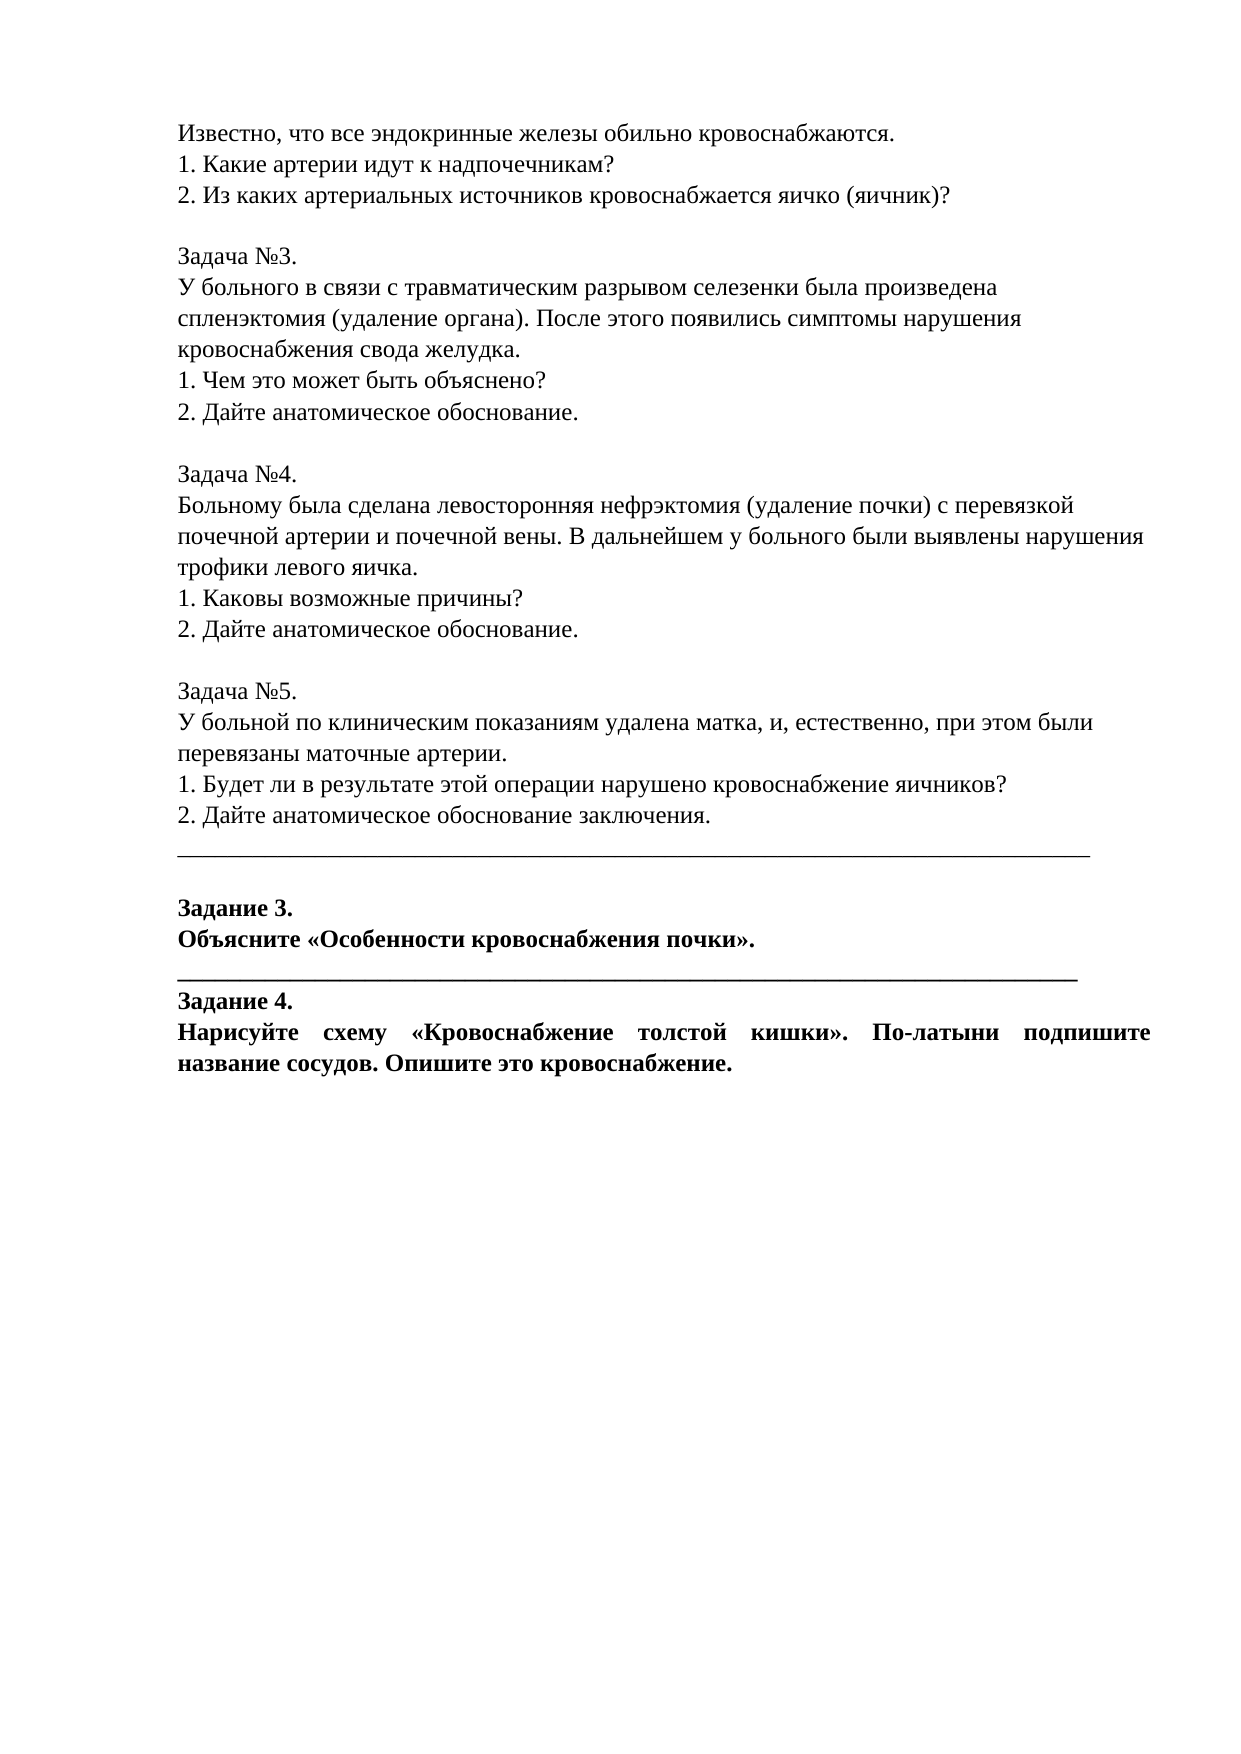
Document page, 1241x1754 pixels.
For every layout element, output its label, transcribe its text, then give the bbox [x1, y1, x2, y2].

text Задача №4. [177, 459, 1152, 487]
text 2. Дайте анатомическое обоснование заключения. [177, 800, 1152, 829]
text _________________________________________________________________________ [177, 831, 1152, 860]
text Нарисуйте схему «Кровоснабжение толстой кишки». По-латыни подпишите название сосудов. Опишите это кровоснабжение. [177, 1017, 1152, 1077]
text Объясните «Особенности кровоснабжения почки». [177, 924, 1152, 953]
text 1. Какие артерии идут к надпочечникам? [177, 149, 1152, 178]
text 1. Каковы возможные причины? [177, 583, 1152, 612]
text Больному была сделана левосторонняя нефрэктомия (удаление почки) с перевязкой почечной артерии и почечной вены. В дальнейшем у больного были выявлены нарушения трофики левого яичка. [177, 490, 1152, 581]
text Известно, что все эндокринные железы обильно кровоснабжаются. [177, 118, 1152, 147]
text 2. Из каких артериальных источников кровоснабжается яичко (яичник)? [177, 180, 1152, 209]
text У больной по клиническим показаниям удалена матка, и, естественно, при этом были перевязаны маточные артерии. [177, 707, 1152, 767]
text 2. Дайте анатомическое обоснование. [177, 614, 1152, 643]
text 1. Будет ли в результате этой операции нарушено кровоснабжение яичников? [177, 769, 1152, 798]
text Задача №5. [177, 676, 1152, 705]
text 1. Чем это может быть объяснено? [177, 366, 1152, 394]
text У больного в связи с травматическим разрывом селезенки была произведена спленэктомия (удаление органа). После этого появились симптомы нарушения кровоснабжения свода желудка. [177, 272, 1152, 363]
text Задание 4. [177, 986, 1152, 1015]
text Задание 3. [177, 893, 1152, 922]
text Задача №3. [177, 241, 1152, 270]
text 2. Дайте анатомическое обоснование. [177, 397, 1152, 425]
text ________________________________________________________________________ [177, 955, 1152, 984]
